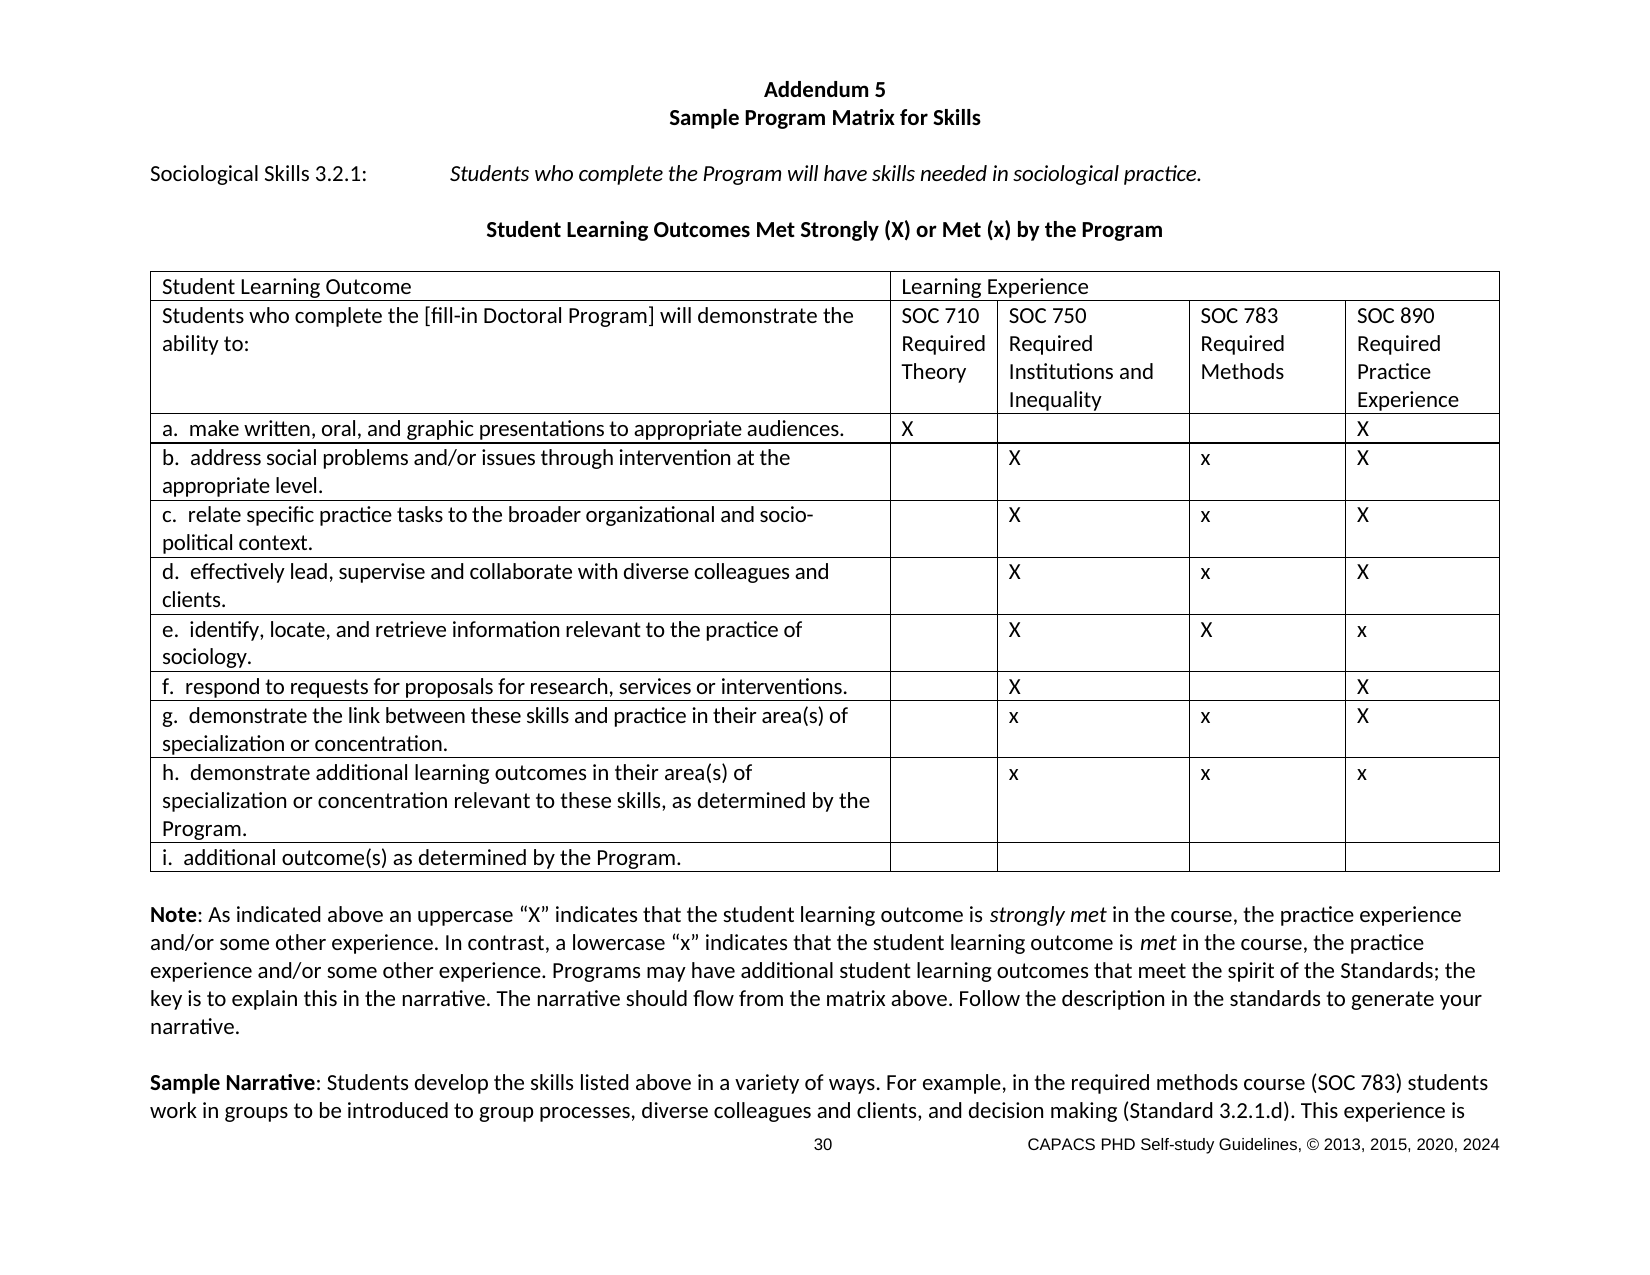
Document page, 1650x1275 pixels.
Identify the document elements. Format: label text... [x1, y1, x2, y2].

text Sociological Skills 3.2.1: Students who complete the Program will have skills needed in sociological practice. [150, 159, 1500, 187]
table_cell X [1346, 672, 1499, 700]
table_cell SOC 750 Required Institutions and Inequality [998, 301, 1189, 413]
table_cell [891, 701, 997, 757]
text Addendum 5 [150, 75, 1500, 103]
table_cell X [998, 444, 1189, 499]
table_cell [891, 444, 997, 499]
table_cell Students who complete the [fill-in Doctoral Program] will demonstrate the ability to: [151, 301, 890, 413]
table_cell x [1190, 701, 1345, 757]
table_cell X [1346, 558, 1499, 614]
table_cell X [998, 558, 1189, 614]
table_cell [891, 672, 997, 700]
table_cell a. make written, oral, and graphic presentations to appropriate audiences. [151, 414, 890, 442]
table_cell [891, 758, 997, 842]
table_cell x [998, 758, 1189, 842]
table_header Learning Experience [891, 272, 1499, 300]
table_cell [998, 843, 1189, 871]
text Student Learning Outcomes Met Strongly (X) or Met (x) by the Program [150, 215, 1500, 243]
table_cell g. demonstrate the link between these skills and practice in their area(s) of specialization or concentration. [151, 701, 890, 757]
table_cell x [1190, 501, 1345, 557]
table_cell h. demonstrate additional learning outcomes in their area(s) of specialization or concentration relevant to these skills, as determined by the Program. [151, 758, 890, 842]
table_cell X [1346, 444, 1499, 499]
table_cell X [1346, 414, 1499, 442]
table_cell [891, 843, 997, 871]
table_cell SOC 890 Required Practice Experience [1346, 301, 1499, 413]
table_cell f. respond to requests for proposals for research, services or interventions. [151, 672, 890, 700]
table_cell X [1190, 615, 1345, 671]
table_cell x [998, 701, 1189, 757]
table_cell i. additional outcome(s) as determined by the Program. [151, 843, 890, 871]
table_cell x [1346, 615, 1499, 671]
table_cell [1190, 672, 1345, 700]
table_cell [891, 615, 997, 671]
table_cell d. effectively lead, supervise and collaborate with diverse colleagues and clients. [151, 558, 890, 614]
table_cell [891, 558, 997, 614]
table_cell b. address social problems and/or issues through intervention at the appropriate level. [151, 444, 890, 499]
table_cell [891, 501, 997, 557]
table_header Student Learning Outcome [151, 272, 890, 300]
table_cell [1346, 843, 1499, 871]
table_cell e. identify, locate, and retrieve information relevant to the practice of sociology. [151, 615, 890, 671]
table_cell X [1346, 501, 1499, 557]
table_cell x [1190, 758, 1345, 842]
table_cell [998, 414, 1189, 442]
table_cell x [1190, 558, 1345, 614]
text Sample Program Matrix for Skills [150, 103, 1500, 131]
text Note: As indicated above an uppercase “X” indicates that the student learning outcome is strongly met in the course, the practice experience and/or some other experience. In contrast, a lowercase “x” indicates that the student learning outcome is met in the course, the practice experience and/or some other experience. Programs may have additional student learning outcomes that meet the spirit of the Standards; the key is to explain this in the narrative. The narrative should flow from the matrix above. Follow the description in the standards to generate your narrative. [150, 900, 1500, 1040]
table_cell x [1190, 444, 1345, 499]
table_cell SOC 710 Required Theory [891, 301, 997, 413]
table_cell X [998, 501, 1189, 557]
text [150, 1068, 1500, 1124]
table_cell x [1346, 758, 1499, 842]
table_cell X [891, 414, 997, 442]
table_cell [1190, 414, 1345, 442]
table_cell X [1346, 701, 1499, 757]
table_cell X [998, 615, 1189, 671]
table_cell [1190, 843, 1345, 871]
table_cell X [998, 672, 1189, 700]
table_cell c. relate specific practice tasks to the broader organizational and socio-political context. [151, 501, 890, 557]
table_cell SOC 783 Required Methods [1190, 301, 1345, 413]
